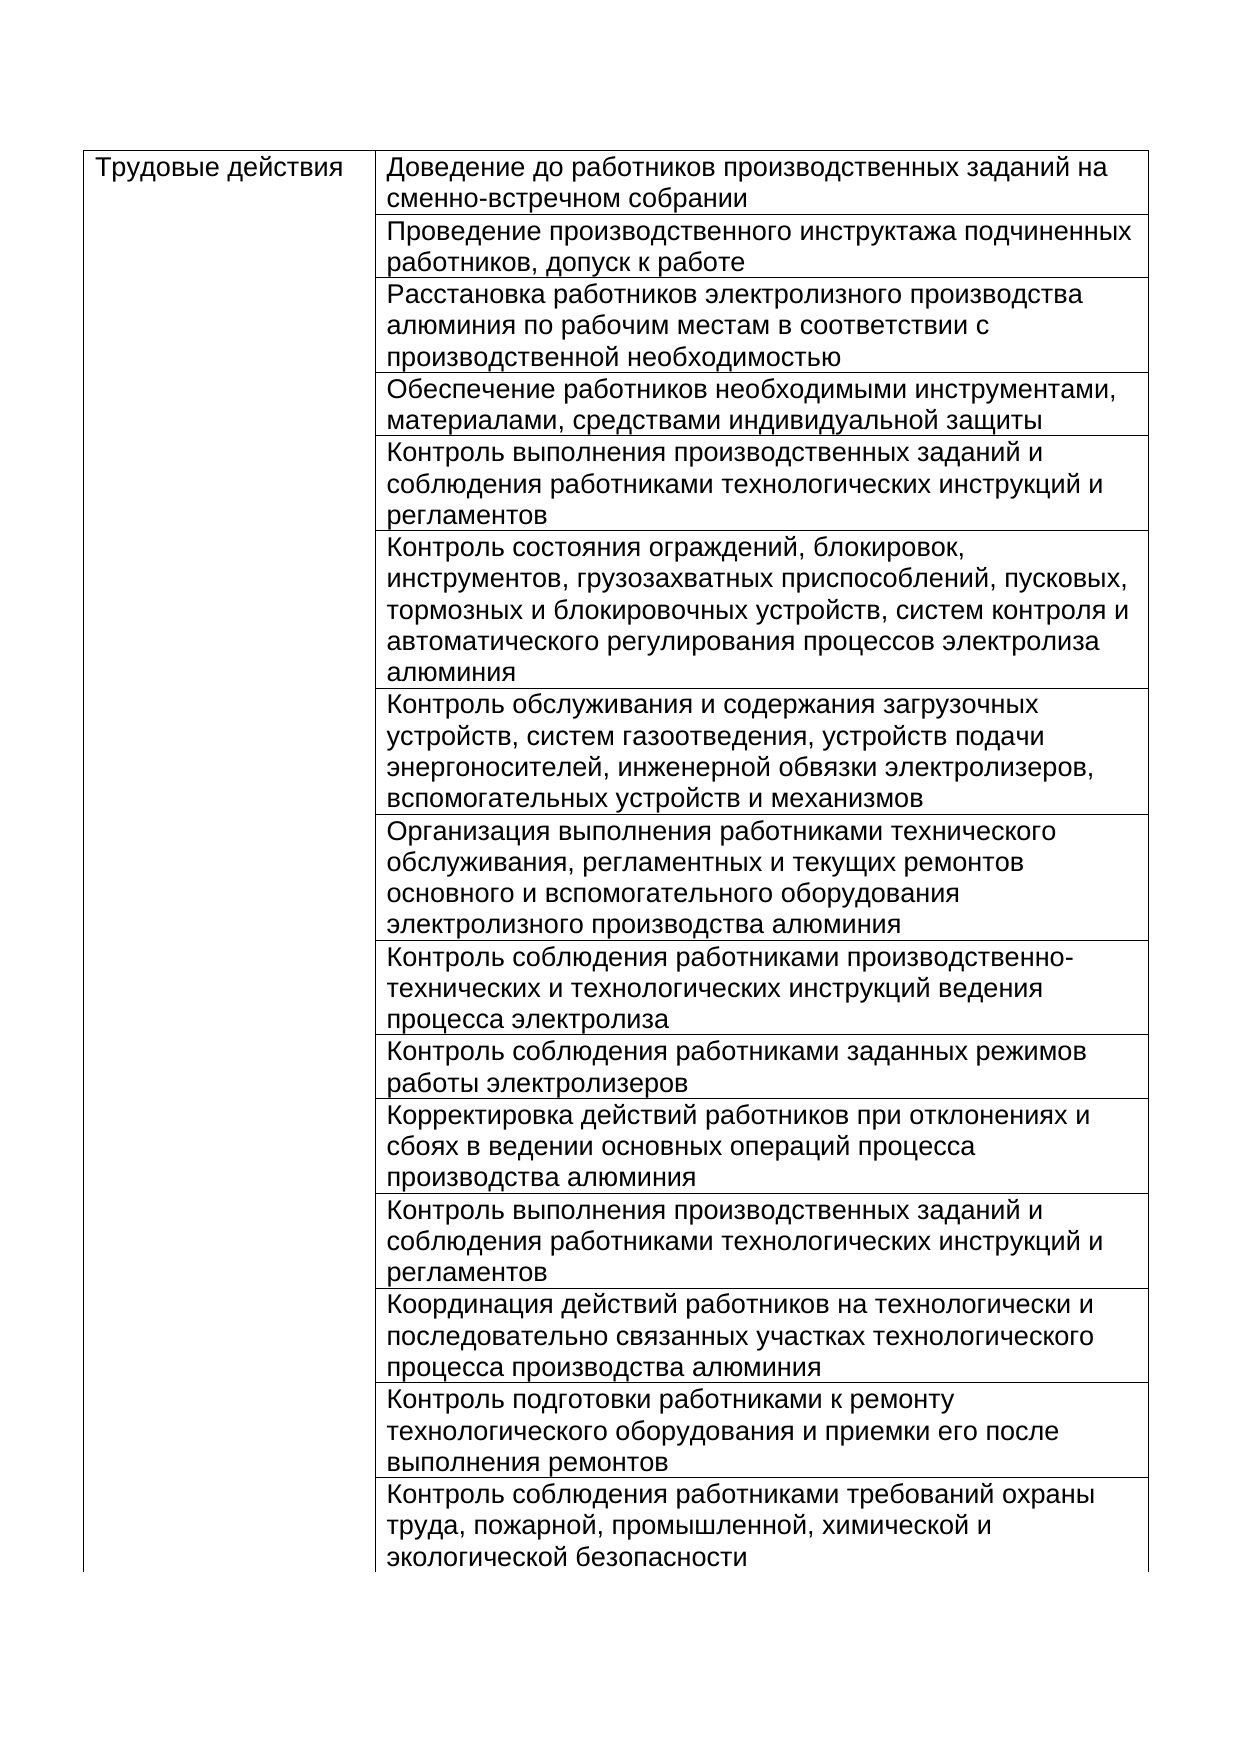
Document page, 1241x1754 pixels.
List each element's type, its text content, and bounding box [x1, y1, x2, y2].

table_cell Контроль соблюдения работниками производственно-технических и технологических инструкций ведения процесса электролиза [376, 941, 1148, 1034]
table_cell Контроль обслуживания и содержания загрузочных устройств, систем газоотведения, устройств подачи энергоносителей, инженерной обвязки электролизеров, вспомогательных устройств и механизмов [376, 689, 1148, 813]
table_cell Проведение производственного инструктажа подчиненных работников, допуск к работе [376, 215, 1148, 277]
table_cell Корректировка действий работников при отклонениях и сбоях в ведении основных операций процесса производства алюминия [376, 1099, 1148, 1193]
table_cell Контроль соблюдения работниками требований охраны труда, пожарной, промышленной, химической и экологической безопасности [376, 1478, 1148, 1572]
table_cell Обеспечение работников необходимыми инструментами, материалами, средствами индивидуальной защиты [376, 373, 1148, 435]
table_cell Координация действий работников на технологически и последовательно связанных участках технологического процесса производства алюминия [376, 1289, 1148, 1382]
table_header Доведение до работников производственных заданий на сменно-встречном собрании [376, 151, 1148, 213]
table_cell Контроль подготовки работниками к ремонту технологического оборудования и приемки его после выполнения ремонтов [376, 1383, 1148, 1477]
table_cell Контроль выполнения производственных заданий и соблюдения работниками технологических инструкций и регламентов [376, 436, 1148, 530]
table_header Трудовые действия [84, 151, 375, 1572]
table_cell Контроль выполнения производственных заданий и соблюдения работниками технологических инструкций и регламентов [376, 1194, 1148, 1287]
table_cell Организация выполнения работниками технического обслуживания, регламентных и текущих ремонтов основного и вспомогательного оборудования электролизного производства алюминия [376, 815, 1148, 939]
table_cell Контроль состояния ограждений, блокировок, инструментов, грузозахватных приспособлений, пусковых, тормозных и блокировочных устройств, систем контроля и автоматического регулирования процессов электролиза алюминия [376, 531, 1148, 687]
table_cell Расстановка работников электролизного производства алюминия по рабочим местам в соответствии с производственной необходимостью [376, 278, 1148, 372]
table_cell Контроль соблюдения работниками заданных режимов работы электролизеров [376, 1035, 1148, 1098]
